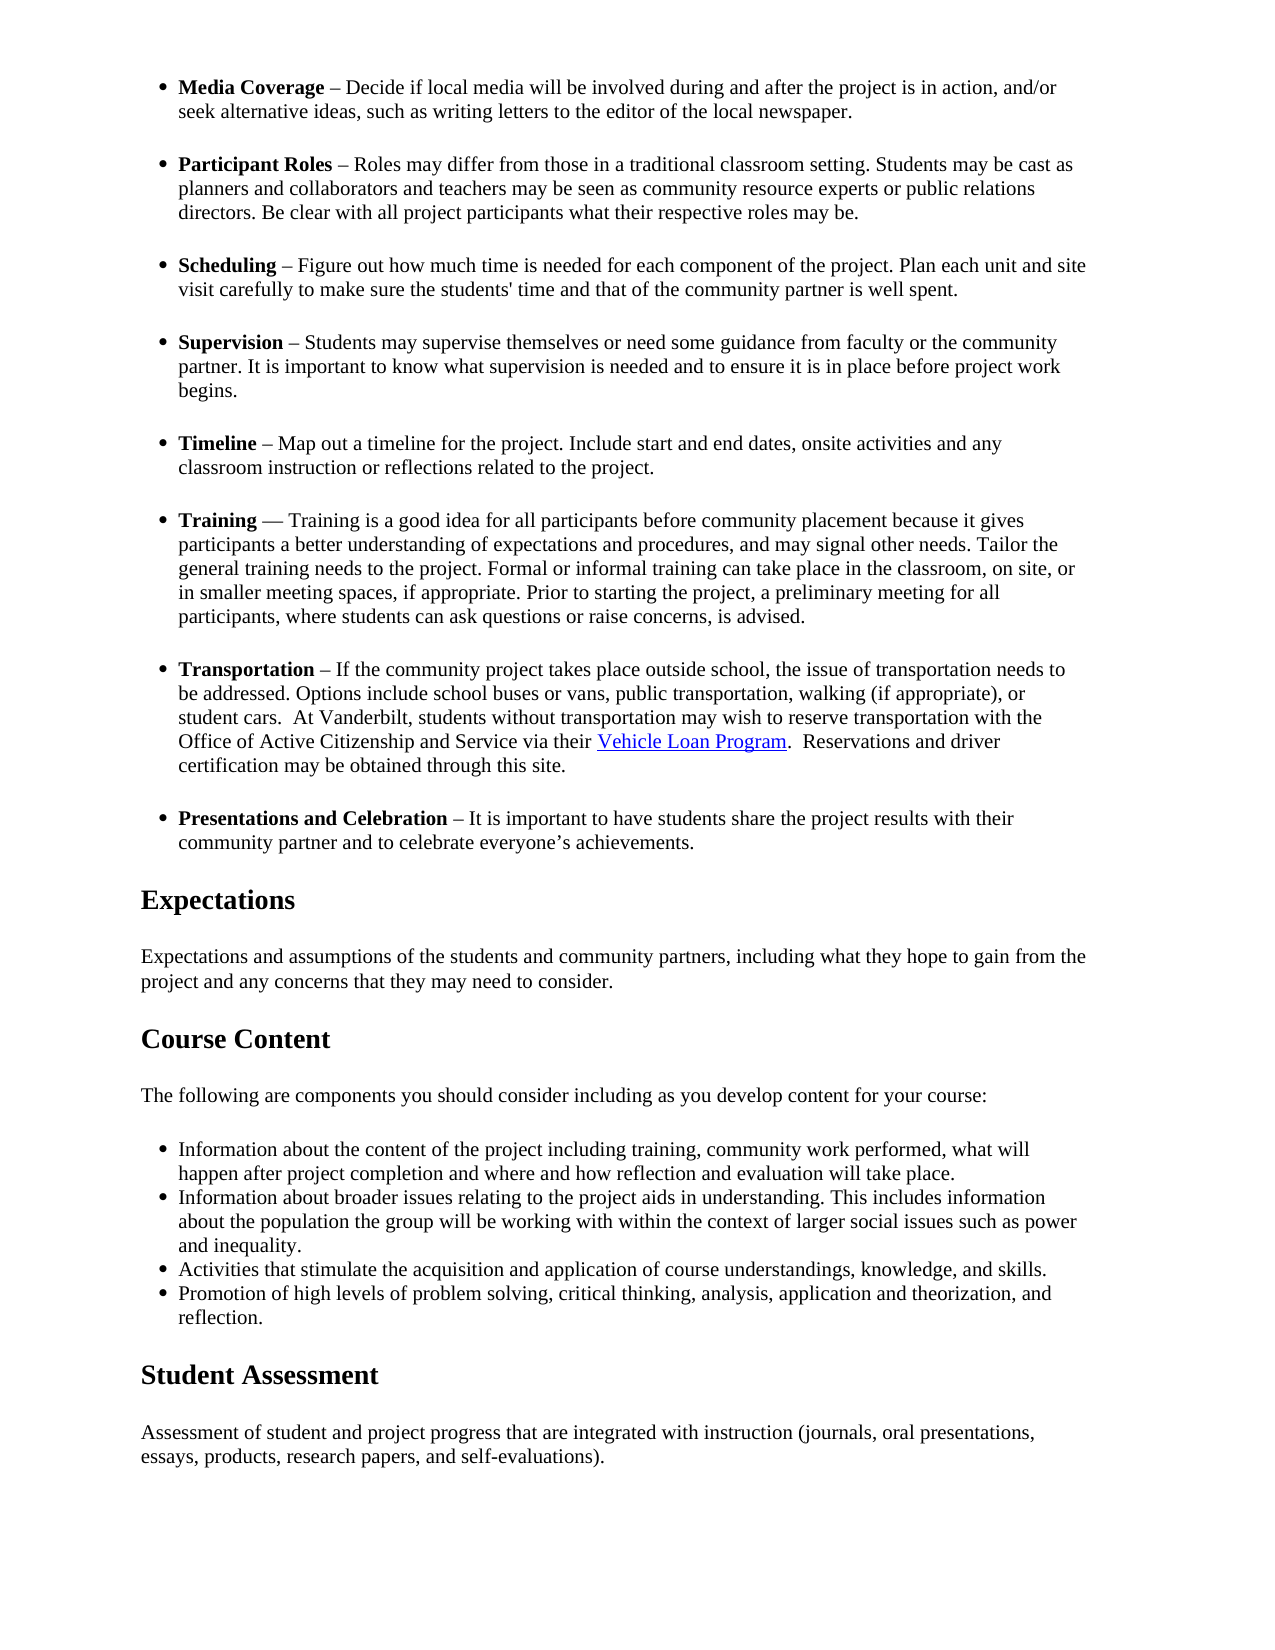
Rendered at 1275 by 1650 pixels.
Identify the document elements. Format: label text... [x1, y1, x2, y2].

text Student Assessment [141, 1358, 1087, 1391]
text Expectations [141, 883, 1087, 915]
list Media Coverage – Decide if local media will be involved during and after the project is in action, and/or seek alternative ideas, such as writing letters to the editor of the local newspaper. [159, 75, 1087, 152]
list Information about broader issues relating to the project aids in understanding. This includes information about the population the group will be working with within the context of larger social issues such as power and inequality. [159, 1185, 1087, 1257]
list Scheduling – Figure out how much time is needed for each component of the project. Plan each unit and site visit carefully to make sure the students' time and that of the community partner is well spent. [159, 253, 1087, 330]
text Assessment of student and project progress that are integrated with instruction (journals, oral presentations, essays, products, research papers, and self-evaluations). [141, 1420, 1087, 1468]
text The following are components you should consider including as you develop content for your course: [141, 1083, 1087, 1107]
text Course Content [141, 1022, 1087, 1054]
list Timeline – Map out a timeline for the project. Include start and end dates, onsite activities and any classroom instruction or reflections related to the project. [159, 431, 1087, 507]
list Transportation – If the community project takes place outside school, the issue of transportation needs to be addressed. Options include school buses or vans, public transportation, walking (if appropriate), or student cars. At Vanderbilt, students without transportation may wish to reserve transportation with the Office of Active Citizenship and Service via their Vehicle Loan Program. Reservations and driver certification may be obtained through this site. [159, 657, 1087, 806]
list Activities that stimulate the acquisition and application of course understandings, knowledge, and skills. [159, 1257, 1087, 1281]
list Participant Roles – Roles may differ from those in a traditional classroom setting. Students may be cast as planners and collaborators and teachers may be seen as community resource experts or public relations directors. Be clear with all project participants what their respective roles may be. [159, 152, 1087, 253]
list Presentations and Celebration – It is important to have students share the project results with their community partner and to celebrate everyone’s achievements. [159, 806, 1087, 854]
list Information about the content of the project including training, community work performed, what will happen after project completion and where and how reflection and evaluation will take place. [159, 1137, 1087, 1185]
list Promotion of high levels of problem solving, critical thinking, analysis, application and theorization, and reflection. [159, 1281, 1087, 1329]
text Expectations and assumptions of the students and community partners, including what they hope to gain from the project and any concerns that they may need to consider. [141, 944, 1087, 993]
list Supervision – Students may supervise themselves or need some guidance from faculty or the community partner. It is important to know what supervision is needed and to ensure it is in place before project work begins. [159, 330, 1087, 431]
list Training — Training is a good idea for all participants before community placement because it gives participants a better understanding of expectations and procedures, and may signal other needs. Tailor the general training needs to the project. Formal or informal training can take place in the classroom, on site, or in smaller meeting spaces, if appropriate. Prior to starting the project, a preliminary meeting for all participants, where students can ask questions or raise concerns, is advised. [159, 507, 1087, 657]
